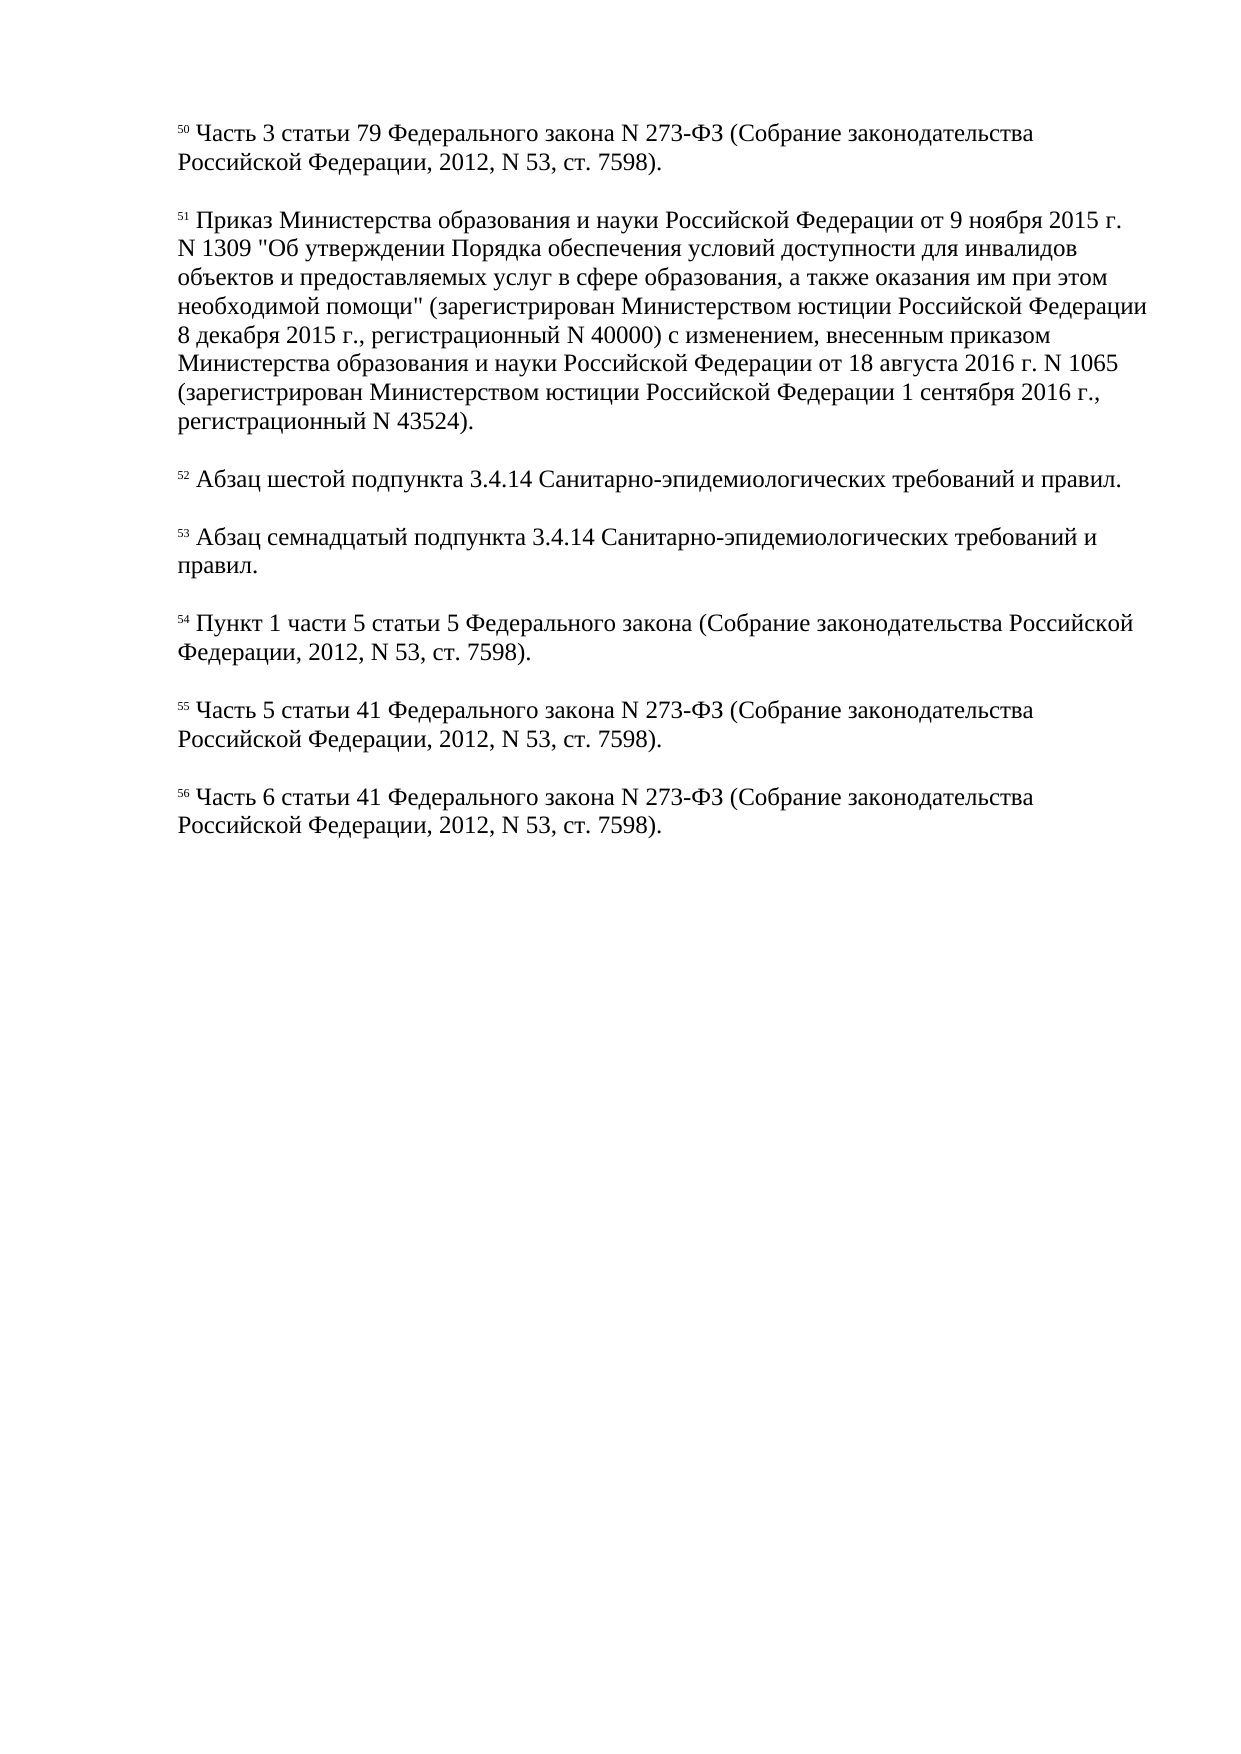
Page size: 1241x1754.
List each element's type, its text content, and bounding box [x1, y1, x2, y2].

text 52 Абзац шестой подпункта 3.4.14 Санитарно-эпидемиологических требований и правил. [177, 464, 1152, 493]
text 51 Приказ Министерства образования и науки Российской Федерации от 9 ноября 2015 г. N 1309 "Об утверждении Порядка обеспечения условий доступности для инвалидов объектов и предоставляемых услуг в сфере образования, а также оказания им при этом необходимой помощи" (зарегистрирован Министерством юстиции Российской Федерации 8 декабря 2015 г., регистрационный N 40000) с изменением, внесенным приказом Министерства образования и науки Российской Федерации от 18 августа 2016 г. N 1065 (зарегистрирован Министерством юстиции Российской Федерации 1 сентября 2016 г., регистрационный N 43524). [177, 205, 1152, 435]
text 56 Часть 6 статьи 41 Федерального закона N 273-ФЗ (Собрание законодательства Российской Федерации, 2012, N 53, ст. 7598). [177, 782, 1152, 839]
text 55 Часть 5 статьи 41 Федерального закона N 273-ФЗ (Собрание законодательства Российской Федерации, 2012, N 53, ст. 7598). [177, 695, 1152, 753]
text 53 Абзац семнадцатый подпункта 3.4.14 Санитарно-эпидемиологических требований и правил. [177, 522, 1152, 579]
text 54 Пункт 1 части 5 статьи 5 Федерального закона (Собрание законодательства Российской Федерации, 2012, N 53, ст. 7598). [177, 608, 1152, 666]
text 50 Часть 3 статьи 79 Федерального закона N 273-ФЗ (Собрание законодательства Российской Федерации, 2012, N 53, ст. 7598). [177, 118, 1152, 176]
